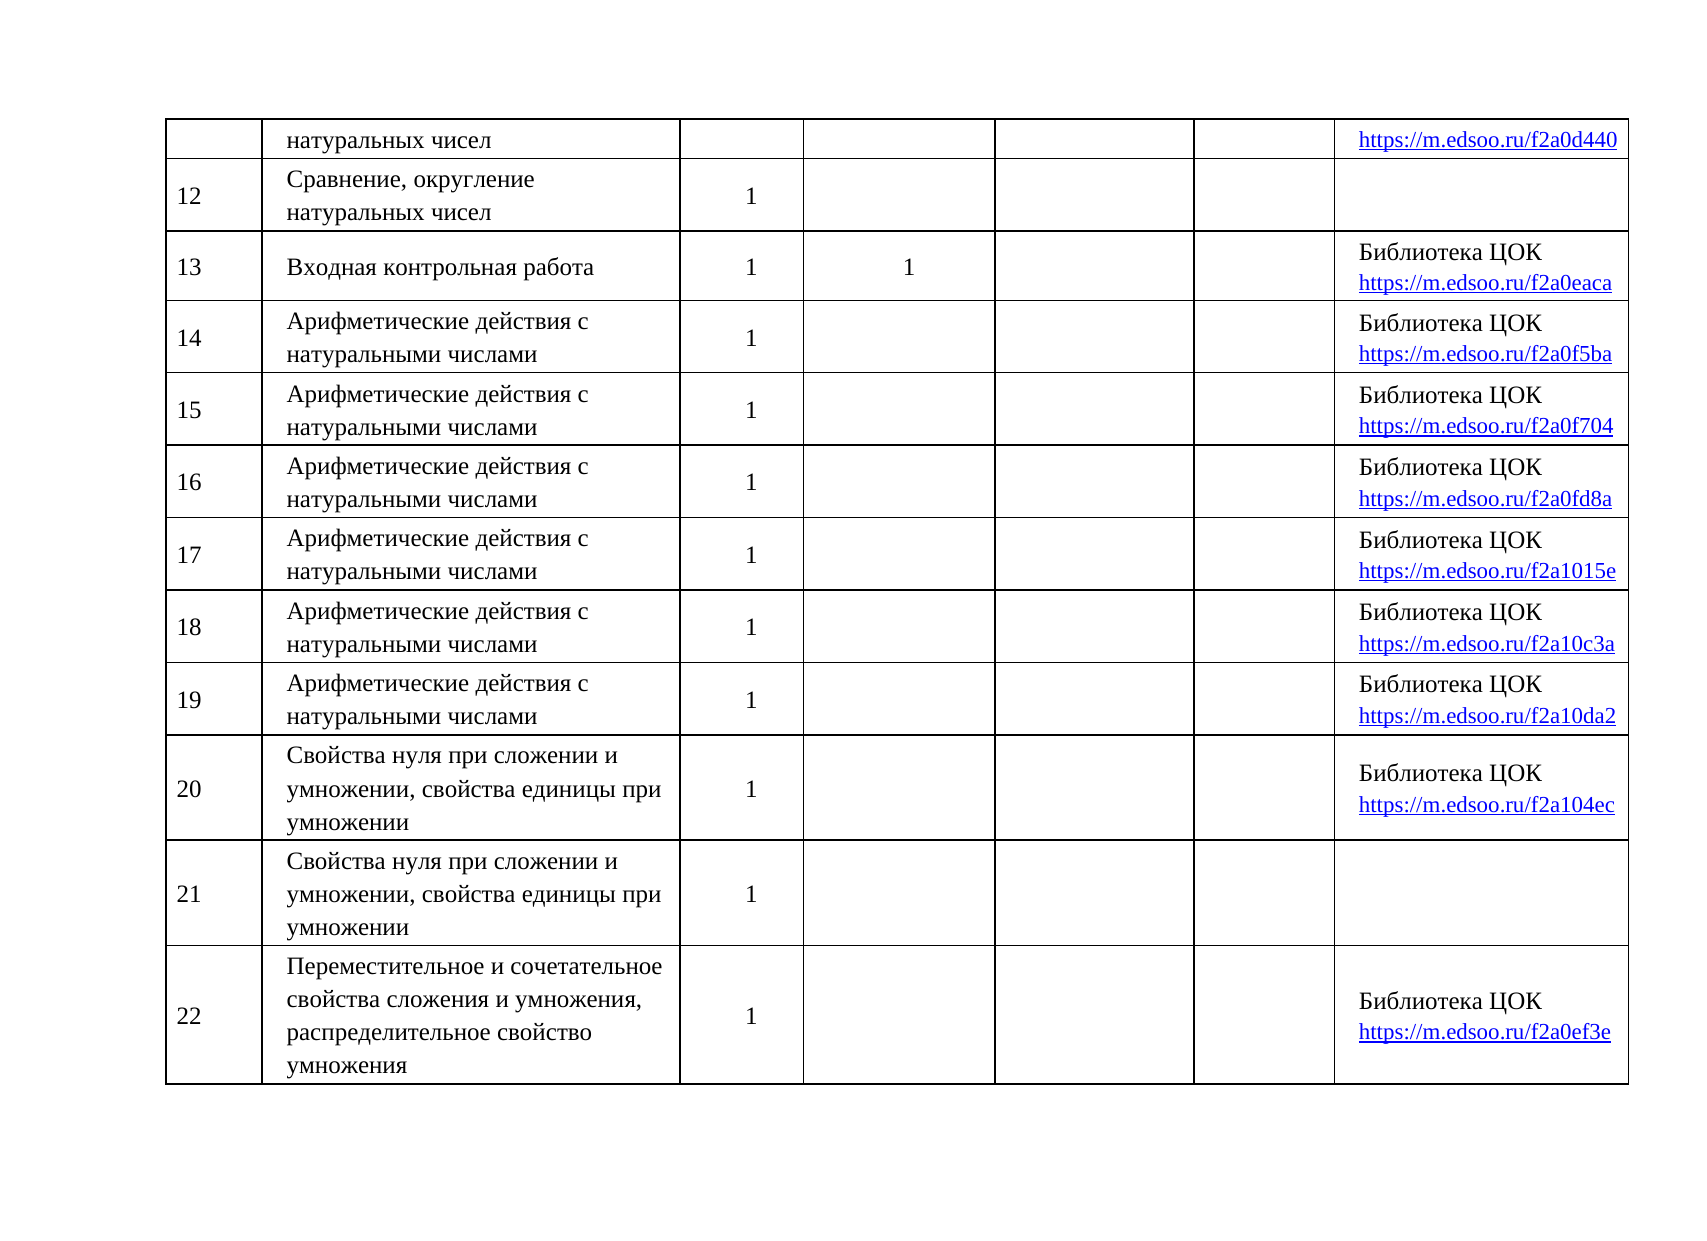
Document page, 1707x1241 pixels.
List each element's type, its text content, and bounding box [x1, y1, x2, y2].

table_cell 1 [681, 946, 803, 1083]
table_cell [1195, 518, 1334, 589]
table_cell [804, 591, 994, 661]
table_cell 22 [167, 946, 261, 1083]
table_cell 16 [167, 446, 261, 517]
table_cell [263, 120, 679, 157]
table_cell Библиотека ЦОК https://m.edsoo.ru/f2a10c3a [1335, 591, 1628, 661]
table_cell [1195, 736, 1334, 839]
table_cell [996, 232, 1193, 299]
table_cell [804, 518, 994, 589]
table_cell [996, 736, 1193, 839]
table_cell Библиотека ЦОК https://m.edsoo.ru/f2a104ec [1335, 736, 1628, 839]
table_cell [804, 120, 994, 157]
table_cell 1 [681, 232, 803, 299]
table_cell 1 [681, 518, 803, 589]
table_cell 19 [167, 663, 261, 734]
table_cell Библиотека ЦОК https://m.edsoo.ru/f2a0f5ba [1335, 301, 1628, 372]
table_cell [996, 120, 1193, 157]
table_cell [996, 159, 1193, 230]
table_cell Арифметические действия с натуральными числами [263, 373, 679, 444]
table_cell [1335, 841, 1628, 945]
table_cell 1 [681, 120, 803, 157]
table_cell [804, 663, 994, 734]
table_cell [1335, 120, 1628, 157]
table_cell [996, 301, 1193, 372]
table_cell 1 [681, 841, 803, 945]
table_cell [1335, 159, 1628, 230]
table_cell 12 [167, 159, 261, 230]
table_cell Арифметические действия с натуральными числами [263, 301, 679, 372]
table_cell Библиотека ЦОК https://m.edsoo.ru/f2a0eaca [1335, 232, 1628, 299]
table_cell 1 [681, 736, 803, 839]
table_cell 15 [167, 373, 261, 444]
table_cell Библиотека ЦОК https://m.edsoo.ru/f2a0f704 [1335, 373, 1628, 444]
table_cell Свойства нуля при сложении и умножении, свойства единицы при умножении [263, 841, 679, 945]
table_cell Библиотека ЦОК https://m.edsoo.ru/f2a1015e [1335, 518, 1628, 589]
table_cell 1 [681, 373, 803, 444]
table_cell Арифметические действия с натуральными числами [263, 591, 679, 661]
table_cell [996, 518, 1193, 589]
table_cell 1 [681, 663, 803, 734]
table_cell Библиотека ЦОК https://m.edsoo.ru/f2a0fd8a [1335, 446, 1628, 517]
table_cell [1195, 159, 1334, 230]
table_cell [996, 663, 1193, 734]
table_cell [996, 373, 1193, 444]
table_cell [996, 446, 1193, 517]
table_cell 17 [167, 518, 261, 589]
table_cell [1195, 301, 1334, 372]
table_cell [804, 946, 994, 1083]
table_cell 20 [167, 736, 261, 839]
table_cell [1195, 120, 1334, 157]
table_cell 1 [681, 591, 803, 661]
table_cell [804, 159, 994, 230]
table_cell Библиотека ЦОК https://m.edsoo.ru/f2a10da2 [1335, 663, 1628, 734]
table_cell [1195, 232, 1334, 299]
table_cell [1195, 591, 1334, 661]
table_cell [996, 591, 1193, 661]
table_cell 1 [681, 301, 803, 372]
table_cell [1195, 841, 1334, 945]
table_cell 1 [681, 446, 803, 517]
table_cell Арифметические действия с натуральными числами [263, 518, 679, 589]
table_cell [804, 446, 994, 517]
table_cell [1195, 446, 1334, 517]
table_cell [263, 946, 679, 1083]
table_cell 1 [804, 232, 994, 299]
table_cell 13 [167, 232, 261, 299]
table_cell [1195, 373, 1334, 444]
table_cell 11 [167, 120, 261, 157]
table_cell Сравнение, округление натуральных чисел [263, 159, 679, 230]
table_cell 21 [167, 841, 261, 945]
table_cell 18 [167, 591, 261, 661]
table_cell [804, 373, 994, 444]
table_cell Входная контрольная работа [263, 232, 679, 299]
table_cell 14 [167, 301, 261, 372]
table_cell [996, 946, 1193, 1083]
table_cell Библиотека ЦОК https://m.edsoo.ru/f2a0ef3e [1335, 946, 1628, 1083]
table_cell [996, 841, 1193, 945]
table_cell Свойства нуля при сложении и умножении, свойства единицы при умножении [263, 736, 679, 839]
table_cell Арифметические действия с натуральными числами [263, 663, 679, 734]
table_cell [804, 301, 994, 372]
table_cell Арифметические действия с натуральными числами [263, 446, 679, 517]
table_cell [1195, 663, 1334, 734]
table_cell [804, 736, 994, 839]
table_cell [1195, 946, 1334, 1083]
table_cell [804, 841, 994, 945]
table_cell 1 [681, 159, 803, 230]
